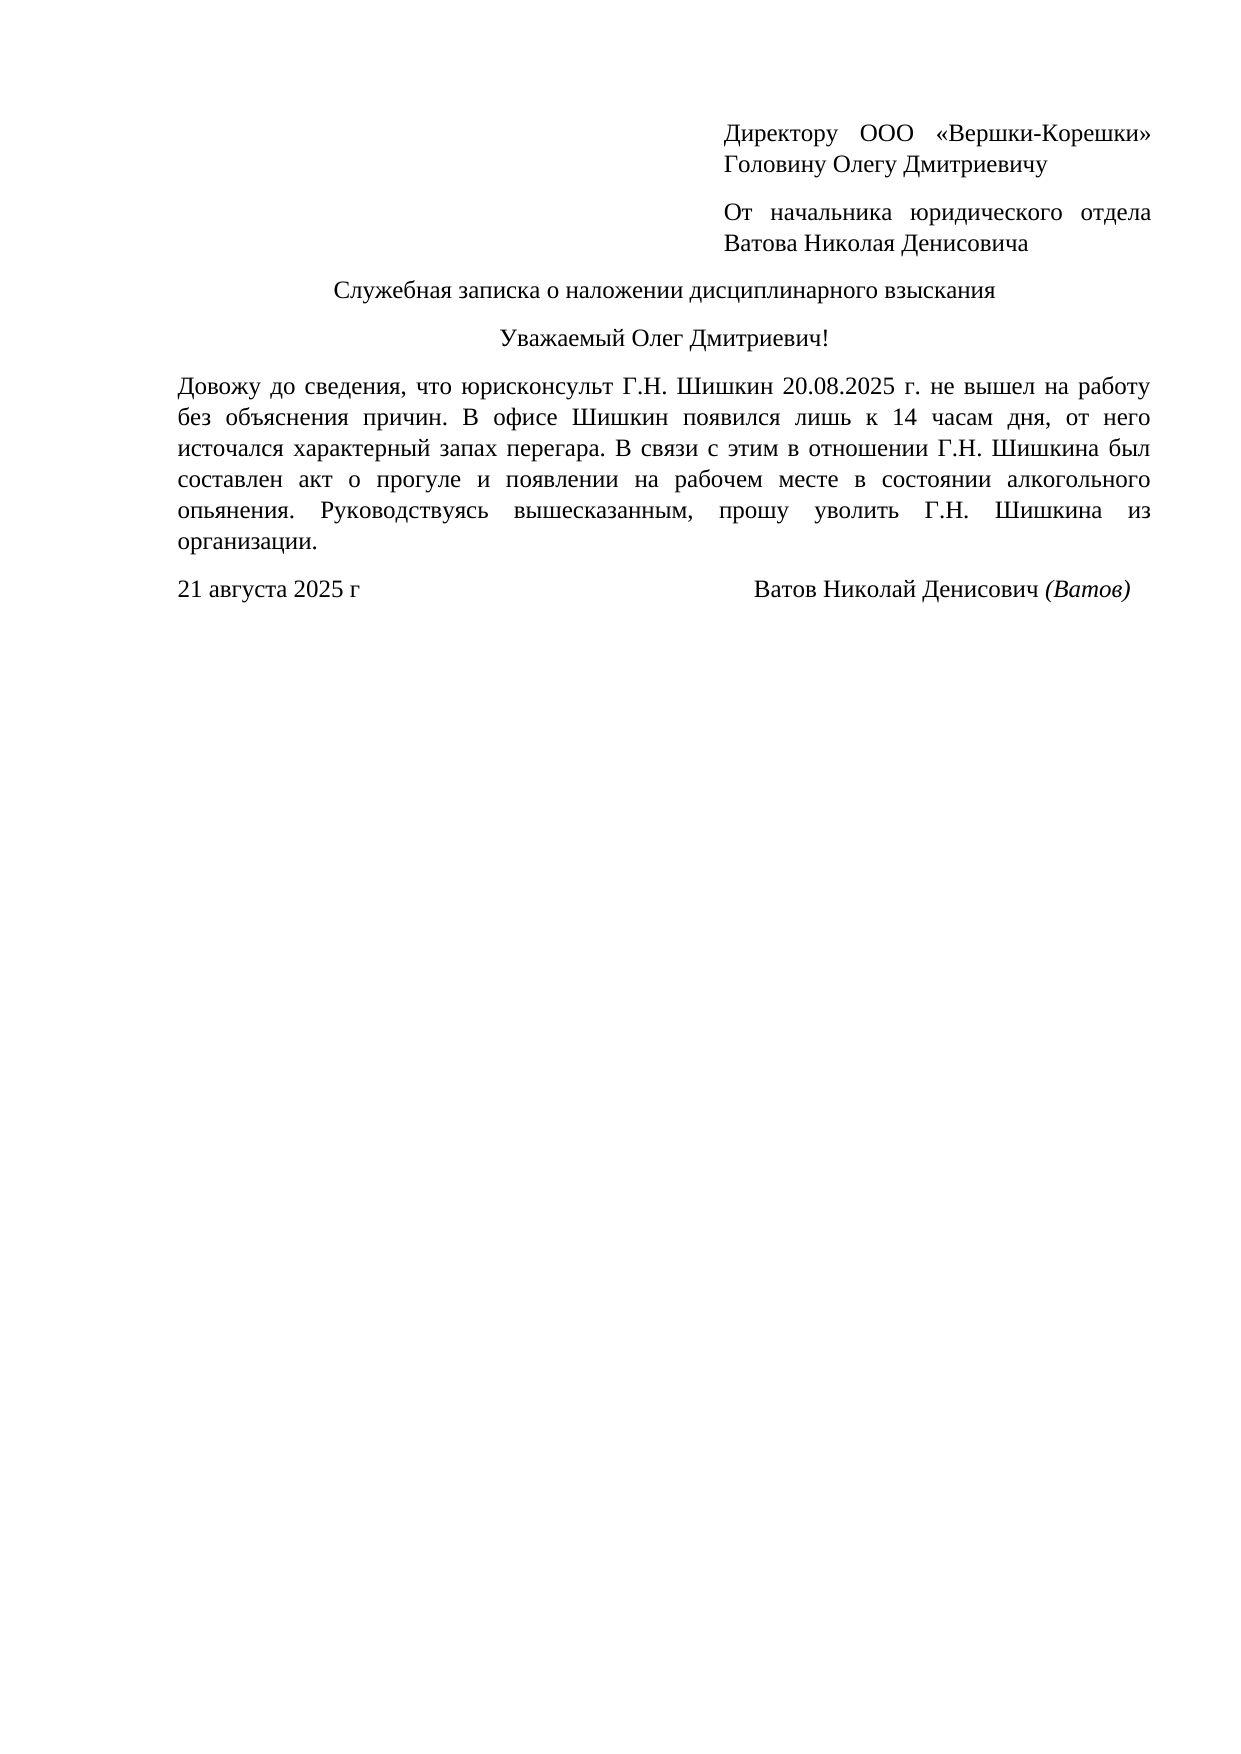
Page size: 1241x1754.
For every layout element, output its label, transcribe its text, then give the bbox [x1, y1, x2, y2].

text Уважаемый Олег Дмитриевич! [177, 323, 1152, 352]
text Служебная записка о наложении дисциплинарного взыскания [177, 276, 1152, 304]
text Директору ООО «Вершки-Корешки» Головину Олегу Дмитриевичу [723, 118, 1152, 178]
text Довожу до сведения, что юрисконсульт Г.Н. Шишкин 20.08.2025 г. не вышел на работу без объяснения причин. В офисе Шишкин появился лишь к 14 часам дня, от него источался характерный запах перегара. В связи с этим в отношении Г.Н. Шишкина был составлен акт о прогуле и появлении на рабочем месте в состоянии алкогольного опьянения. Руководствуясь вышесказанным, прошу уволить Г.Н. Шишкина из организации. [177, 371, 1152, 555]
text 21 августа 2025 г Ватов Николай Денисович (Ватов) [177, 574, 1152, 603]
text От начальника юридического отдела Ватова Николая Денисовича [723, 197, 1152, 257]
